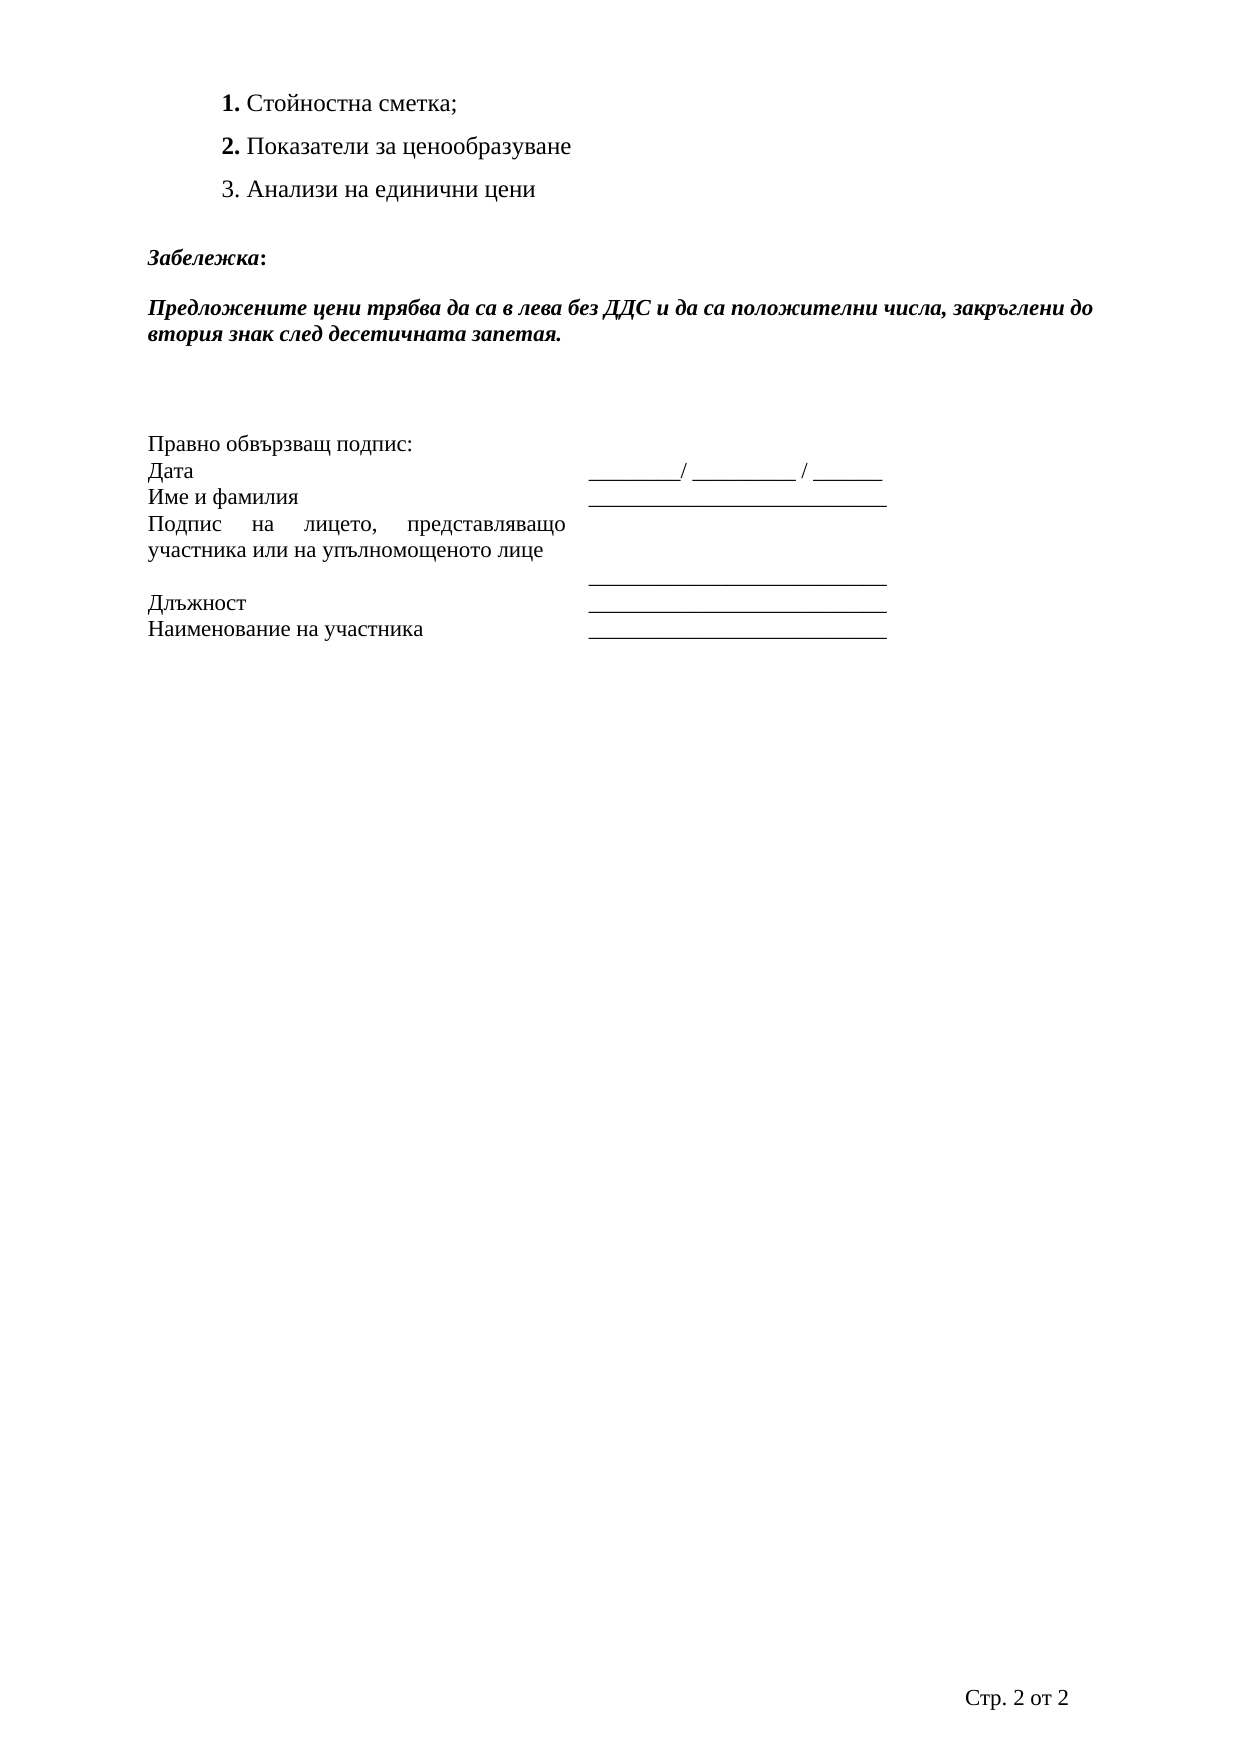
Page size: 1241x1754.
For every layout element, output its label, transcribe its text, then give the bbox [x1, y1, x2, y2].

table_cell Име и фамилия [136, 483, 577, 509]
text 1. Стойностна сметка; [148, 88, 1106, 117]
text Предложените цени трябва да са в лева без ДДС и да са положителни числа, закръглени до втория знак след десетичната запетая. [148, 294, 1106, 347]
text Забележка: [148, 243, 1106, 270]
table_cell __________________________ [578, 615, 1117, 641]
text Правно обвързващ подпис: [148, 431, 1106, 457]
table_header Дата [136, 457, 577, 483]
table_header ________/ _________ / ______ [578, 457, 1117, 483]
text 3. Анализи на единични цени [148, 174, 1106, 203]
table_cell __________________________ [578, 510, 1117, 589]
table_cell Подпис на лицето, представляващо участника или на упълномощеното лице [136, 510, 577, 589]
text 2. Показатели за ценообразуване [148, 131, 1106, 160]
table_cell Наименование на участника [136, 615, 577, 641]
table_cell __________________________ [578, 589, 1117, 615]
table_cell Длъжност [136, 589, 577, 615]
table_cell __________________________ [578, 483, 1117, 509]
